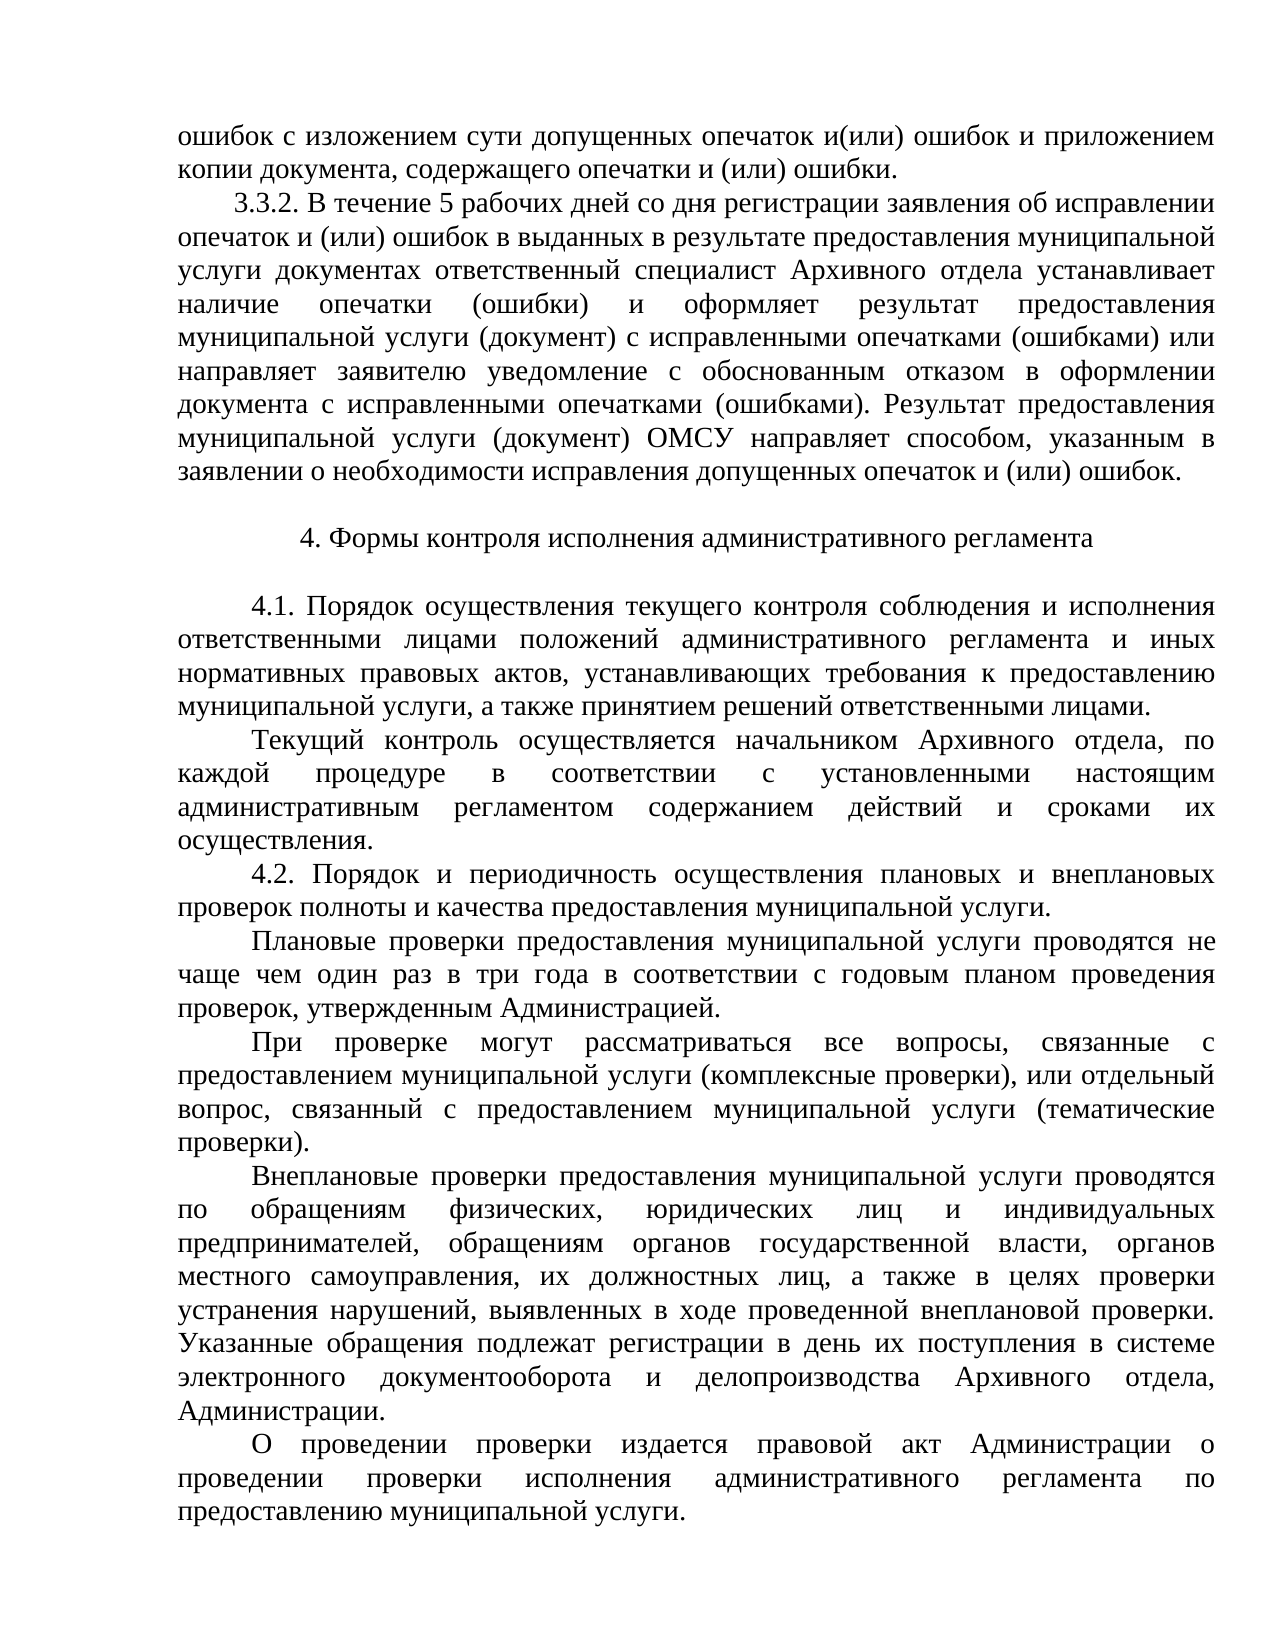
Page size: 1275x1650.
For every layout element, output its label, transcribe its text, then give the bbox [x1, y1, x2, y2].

text Плановые проверки предоставления муниципальной услуги проводятся не чаще чем один раз в три года в соответствии с годовым планом проведения проверок, утвержденным Администрацией. [177, 923, 1216, 1024]
text Внеплановые проверки предоставления муниципальной услуги проводятся по обращениям физических, юридических лиц и индивидуальных предпринимателей, обращениям органов государственной власти, органов местного самоуправления, их должностных лиц, а также в целях проверки устранения нарушений, выявленных в ходе проведенной внеплановой проверки. Указанные обращения подлежат регистрации в день их поступления в системе электронного документооборота и делопроизводства Архивного отдела, Администрации. [177, 1158, 1216, 1426]
text 4.2. Порядок и периодичность осуществления плановых и внеплановых проверок полноты и качества предоставления муниципальной услуги. [177, 856, 1216, 923]
text 4. Формы контроля исполнения административного регламента [177, 521, 1216, 554]
text 3.3.2. В течение 5 рабочих дней со дня регистрации заявления об исправлении опечаток и (или) ошибок в выданных в результате предоставления муниципальной услуги документах ответственный специалист Архивного отдела устанавливает наличие опечатки (ошибки) и оформляет результат предоставления муниципальной услуги (документ) с исправленными опечатками (ошибками) или направляет заявителю уведомление с обоснованным отказом в оформлении документа с исправленными опечатками (ошибками). Результат предоставления муниципальной услуги (документ) ОМСУ направляет способом, указанным в заявлении о необходимости исправления допущенных опечаток и (или) ошибок. [177, 185, 1216, 487]
text Текущий контроль осуществляется начальником Архивного отдела, по каждой процедуре в соответствии с установленными настоящим административным регламентом содержанием действий и сроками их осуществления. [177, 722, 1216, 856]
text 4.1. Порядок осуществления текущего контроля соблюдения и исполнения ответственными лицами положений административного регламента и иных нормативных правовых актов, устанавливающих требования к предоставлению муниципальной услуги, а также принятием решений ответственными лицами. [177, 588, 1216, 722]
text О проведении проверки издается правовой акт Администрации о проведении проверки исполнения административного регламента по предоставлению муниципальной услуги. [177, 1426, 1216, 1527]
text При проверке могут рассматриваться все вопросы, связанные с предоставлением муниципальной услуги (комплексные проверки), или отдельный вопрос, связанный с предоставлением муниципальной услуги (тематические проверки). [177, 1024, 1216, 1158]
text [177, 118, 1216, 185]
